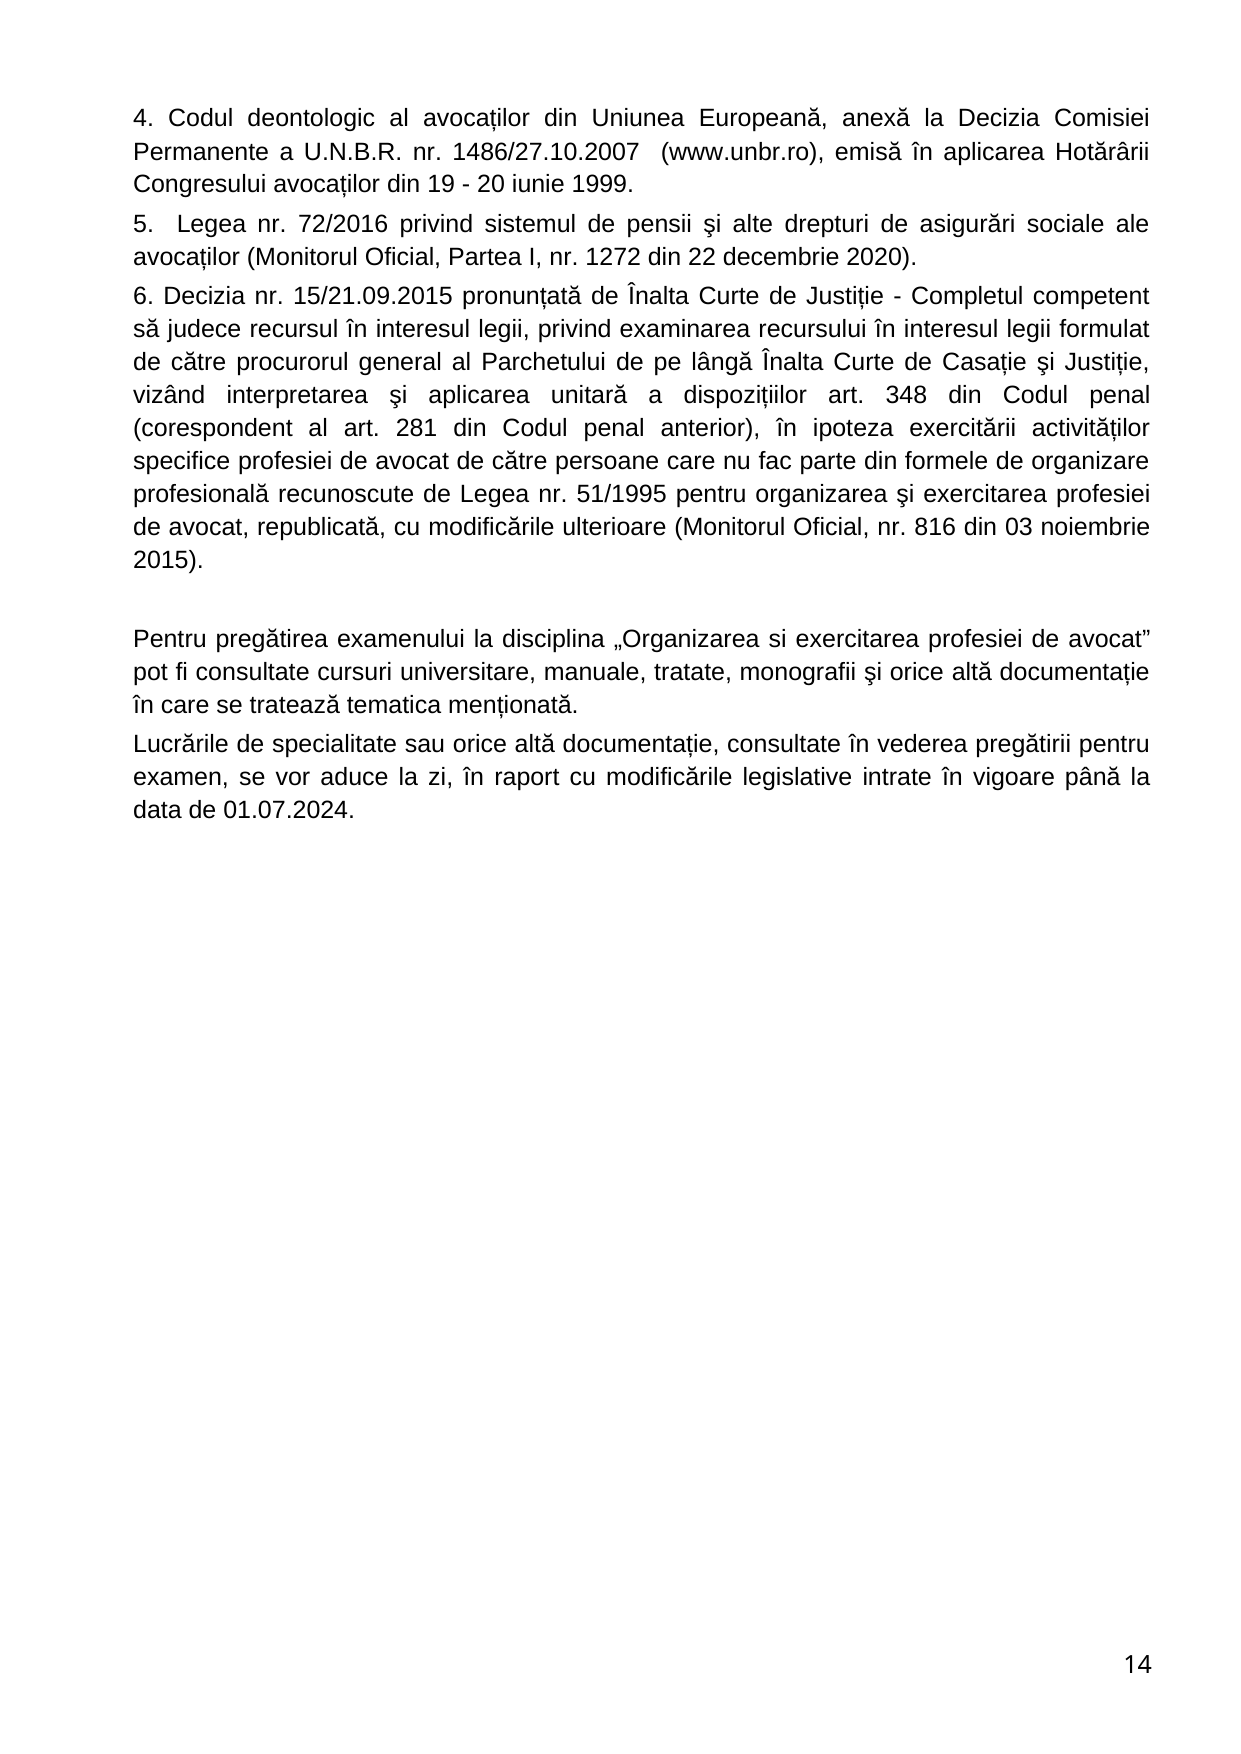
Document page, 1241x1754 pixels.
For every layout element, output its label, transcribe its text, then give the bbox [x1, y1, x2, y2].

text 5. Legea nr. 72/2016 privind sistemul de pensii şi alte drepturi de asigurări sociale ale avocaților (Monitorul Oficial, Partea I, nr. 1272 din 22 decembrie 2020). [133, 209, 1152, 271]
text 6. Decizia nr. 15/21.09.2015 pronunțată de Înalta Curte de Justiție - Completul competent să judece recursul în interesul legii, privind examinarea recursului în interesul legii formulat de către procurorul general al Parchetului de pe lângă Înalta Curte de Casație şi Justiție, vizând interpretarea şi aplicarea unitară a dispozițiilor art. 348 din Codul penal (corespondent al art. 281 din Codul penal anterior), în ipoteza exercitării activităților specifice profesiei de avocat de către persoane care nu fac parte din formele de organizare profesională recunoscute de Legea nr. 51/1995 pentru organizarea şi exercitarea profesiei de avocat, republicată, cu modificările ulterioare (Monitorul Oficial, nr. 816 din 03 noiembrie 2015). [133, 281, 1152, 574]
text Lucrările de specialitate sau orice altă documentație, consultate în vederea pregătirii pentru examen, se vor aduce la zi, în raport cu modificările legislative intrate în vigoare până la data de 01.07.2024. [133, 729, 1152, 824]
text 4. Codul deontologic al avocaților din Uniunea Europeană, anexă la Decizia Comisiei Permanente a U.N.B.R. nr. 1486/27.10.2007 (www.unbr.ro), emisă în aplicarea Hotărârii Congresului avocaților din 19 - 20 iunie 1999. [133, 103, 1152, 198]
text Pentru pregătirea examenului la disciplina „Organizarea si exercitarea profesiei de avocat” pot fi consultate cursuri universitare, manuale, tratate, monografii şi orice altă documentație în care se tratează tematica menționată. [133, 624, 1152, 718]
